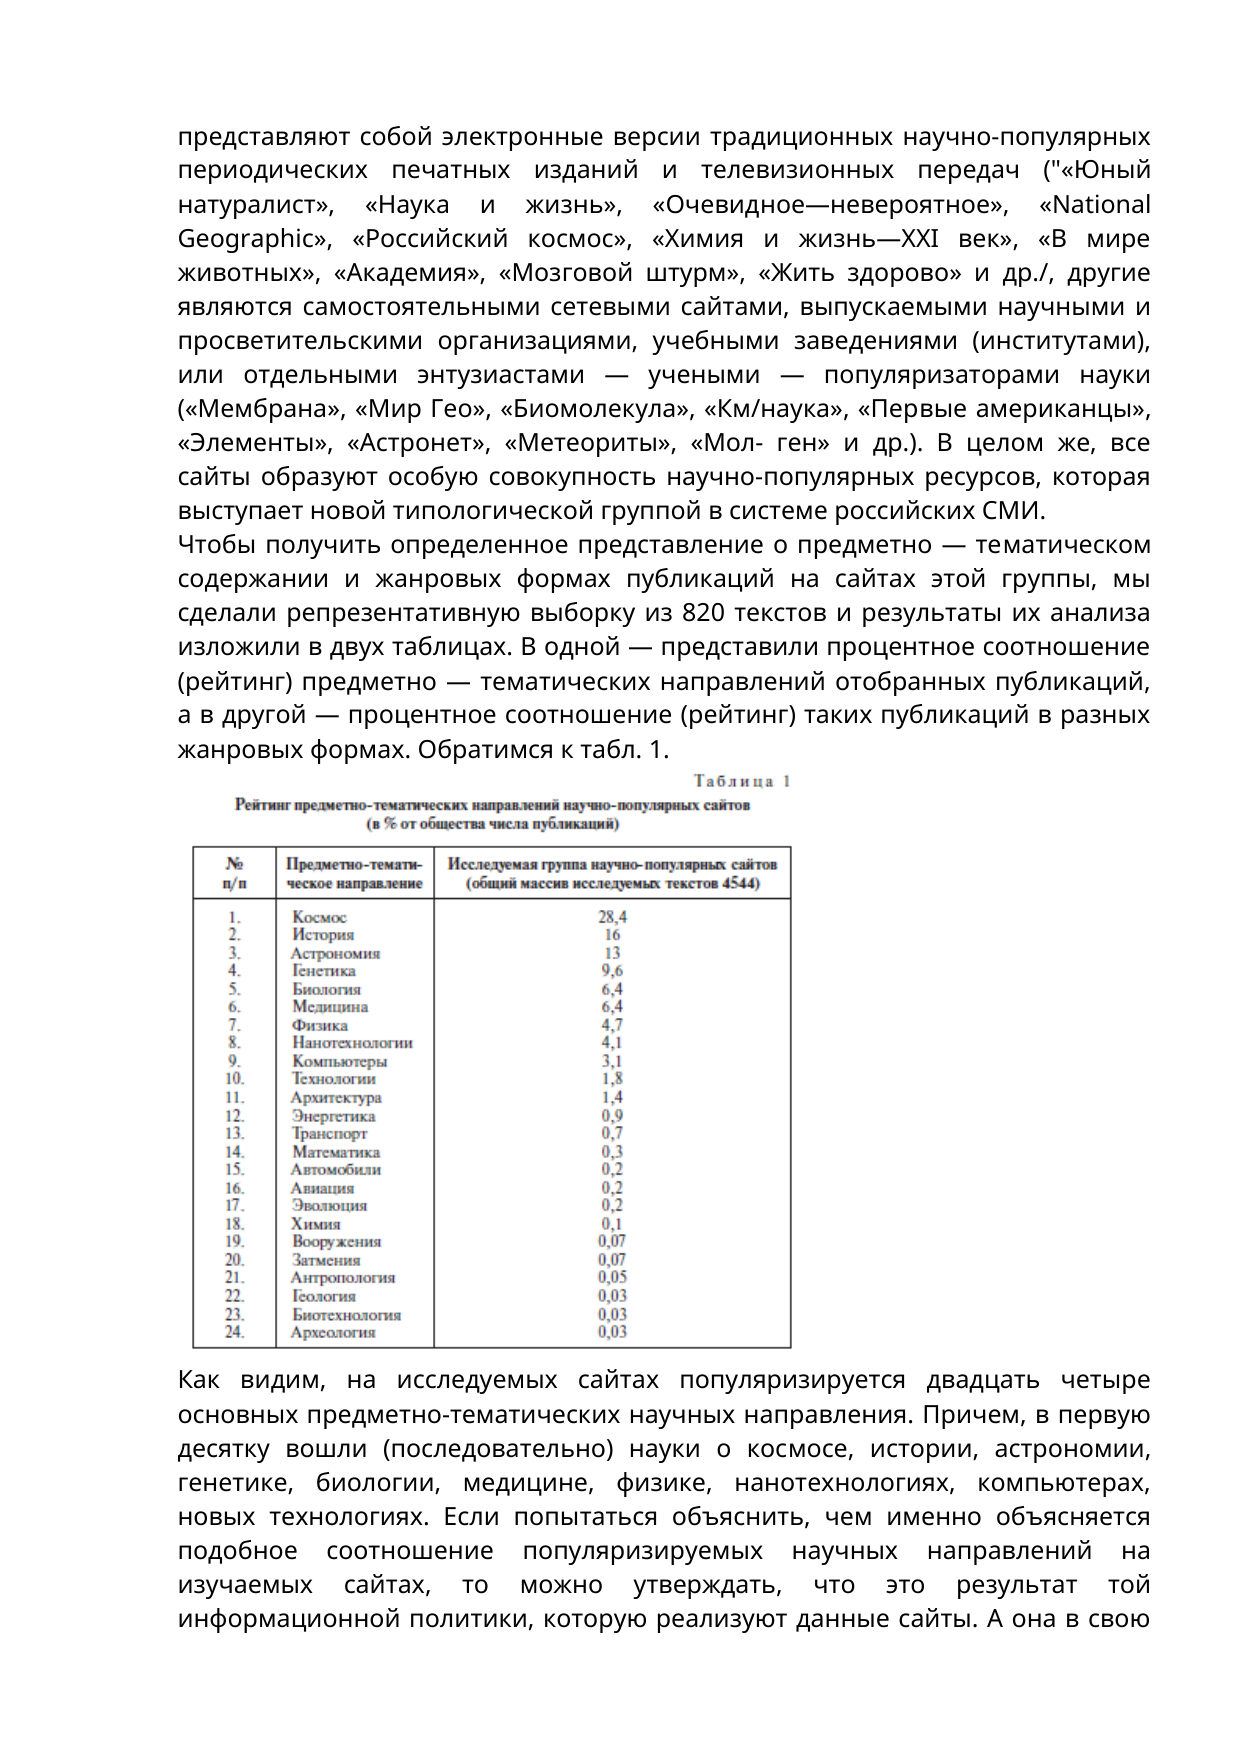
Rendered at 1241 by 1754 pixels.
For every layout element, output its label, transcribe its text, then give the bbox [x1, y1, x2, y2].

picture [177, 765, 806, 1363]
text Чтобы получить определенное представление о предметно — тематическом содержании и жанровых формах публикаций на сайтах этой группы, мы сделали репрезентативную выборку из 820 текстов и результаты их анализа изложили в двух таблицах. В одной — представили процентное соотношение (рейтинг) предметно — тематических направлений отобранных публикаций, а в другой — процентное соотношение (рейтинг) таких публикаций в разных жанровых формах. Обратимся к табл. 1. [177, 527, 1152, 765]
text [177, 118, 1152, 527]
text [177, 1362, 1152, 1635]
